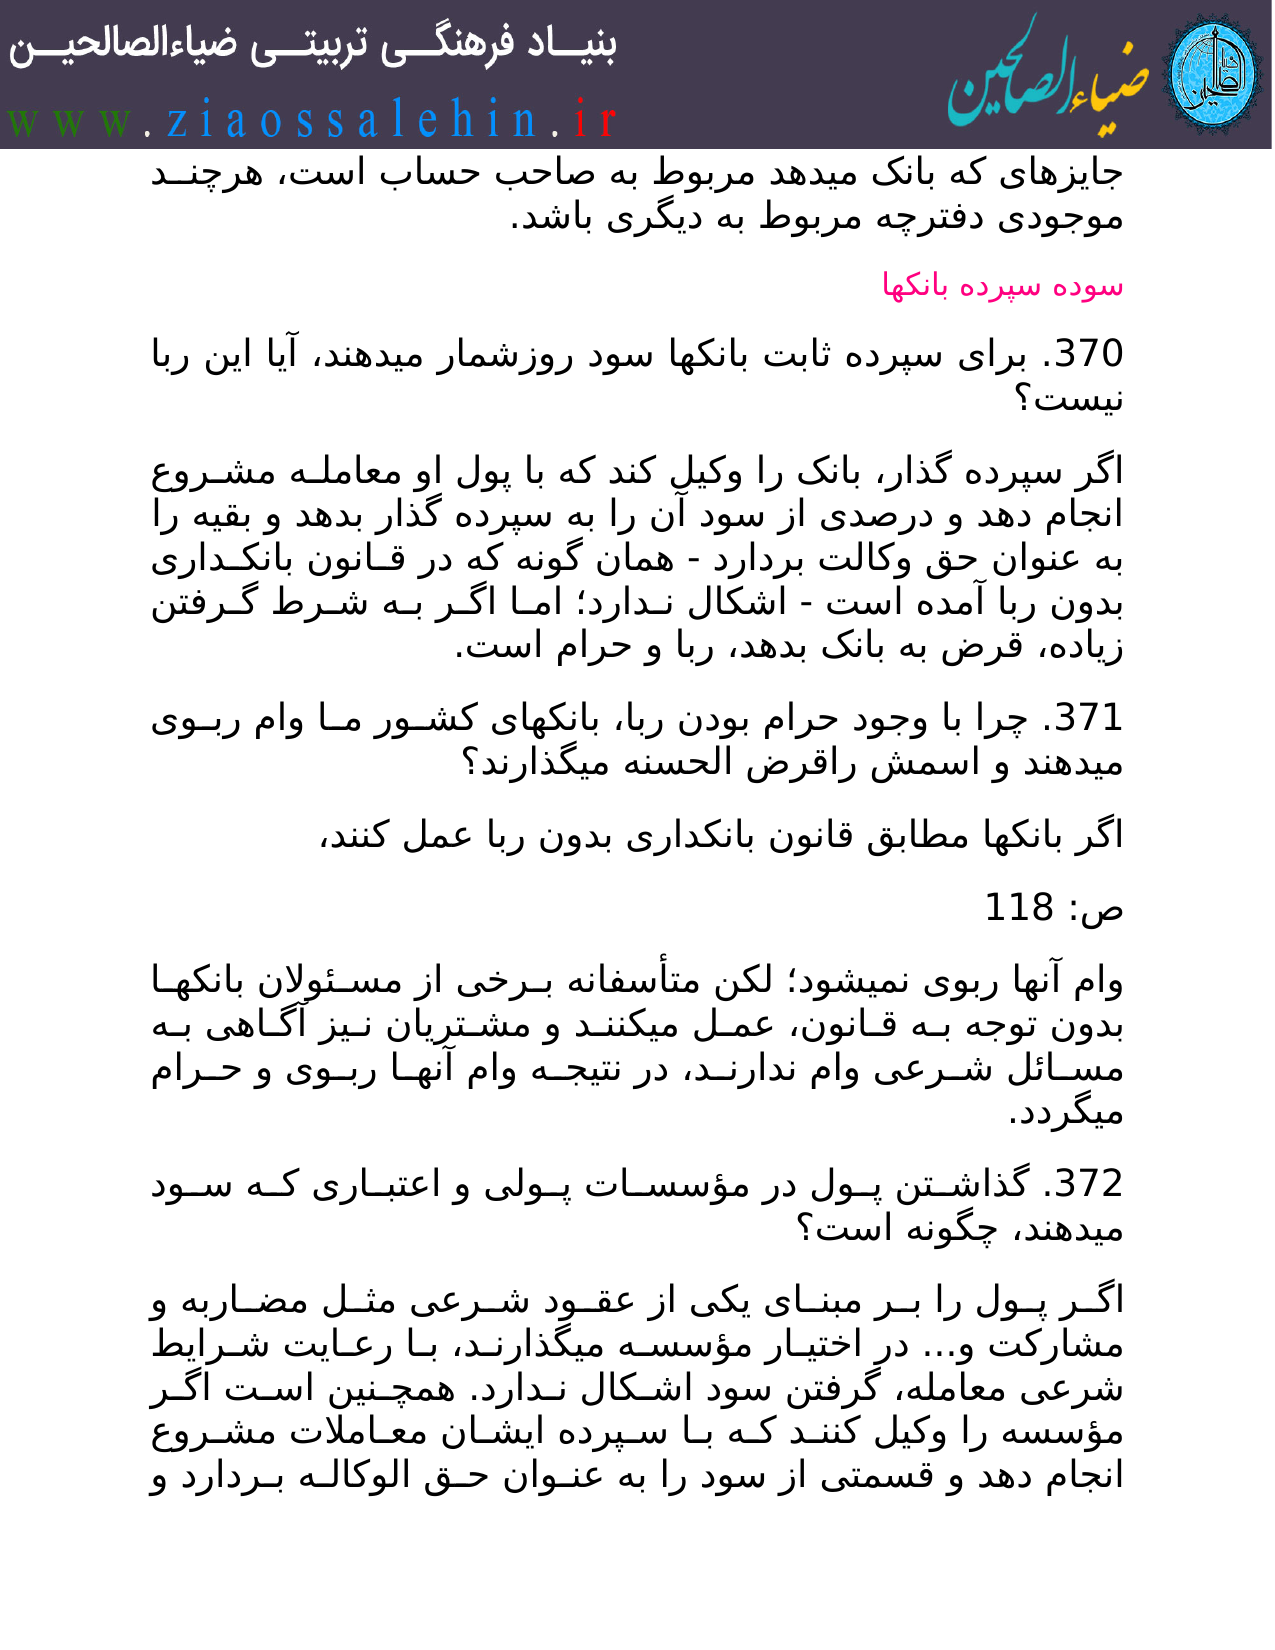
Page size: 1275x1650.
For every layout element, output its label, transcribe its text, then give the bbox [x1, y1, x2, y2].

text اگر بانکها مطابق قانون بانکداری بدون ربا عمل کنند، [150, 812, 1125, 856]
text 372. گذاشتن پول در مؤسسات پولی و اعتباری که سود میدهند، چگونه است؟ [150, 1162, 1125, 1249]
picture [0, 0, 1272, 149]
text وام آنها ربوی نمیشود؛ لکن متأسفانه برخی از مسئولان بانکها بدون توجه به قانون، عمل میکنند و مشتریان نیز آگاهی به مسائل شرعی وام ندارند، در نتیجه وام آنها ربوی و حرام میگردد. [150, 958, 1125, 1132]
text اگر سپرده گذار، بانک را وکیل کند که با پول او معامله مشروع انجام دهد و درصدی از سود آن را به سپرده گذار بدهد و بقیه را به عنوان حق وکالت بردارد - همان گونه که در قانون بانکداری بدون ربا آمده است - اشکال ندارد؛ اما اگر به شرط گرفتن زیاده، قرض به بانک بدهد، ربا و حرام است. [150, 448, 1125, 667]
text 371. چرا با وجود حرام بودن ربا، بانکهای کشور ما وام ربوی میدهند و اسمش راقرض الحسنه میگذارند؟ [150, 696, 1125, 783]
text ص: 118 [150, 885, 1125, 929]
subtitle سوده سپرده بانکها [150, 266, 1125, 303]
text جایزهای که بانک میدهد مربوط به صاحب حساب است، هرچند موجودی دفترچه مربوط به دیگری باشد. [150, 150, 1125, 237]
text 370. برای سپرده ثابت بانکها سود روزشمار میدهند، آیا این ربا نیست؟ [150, 332, 1125, 419]
